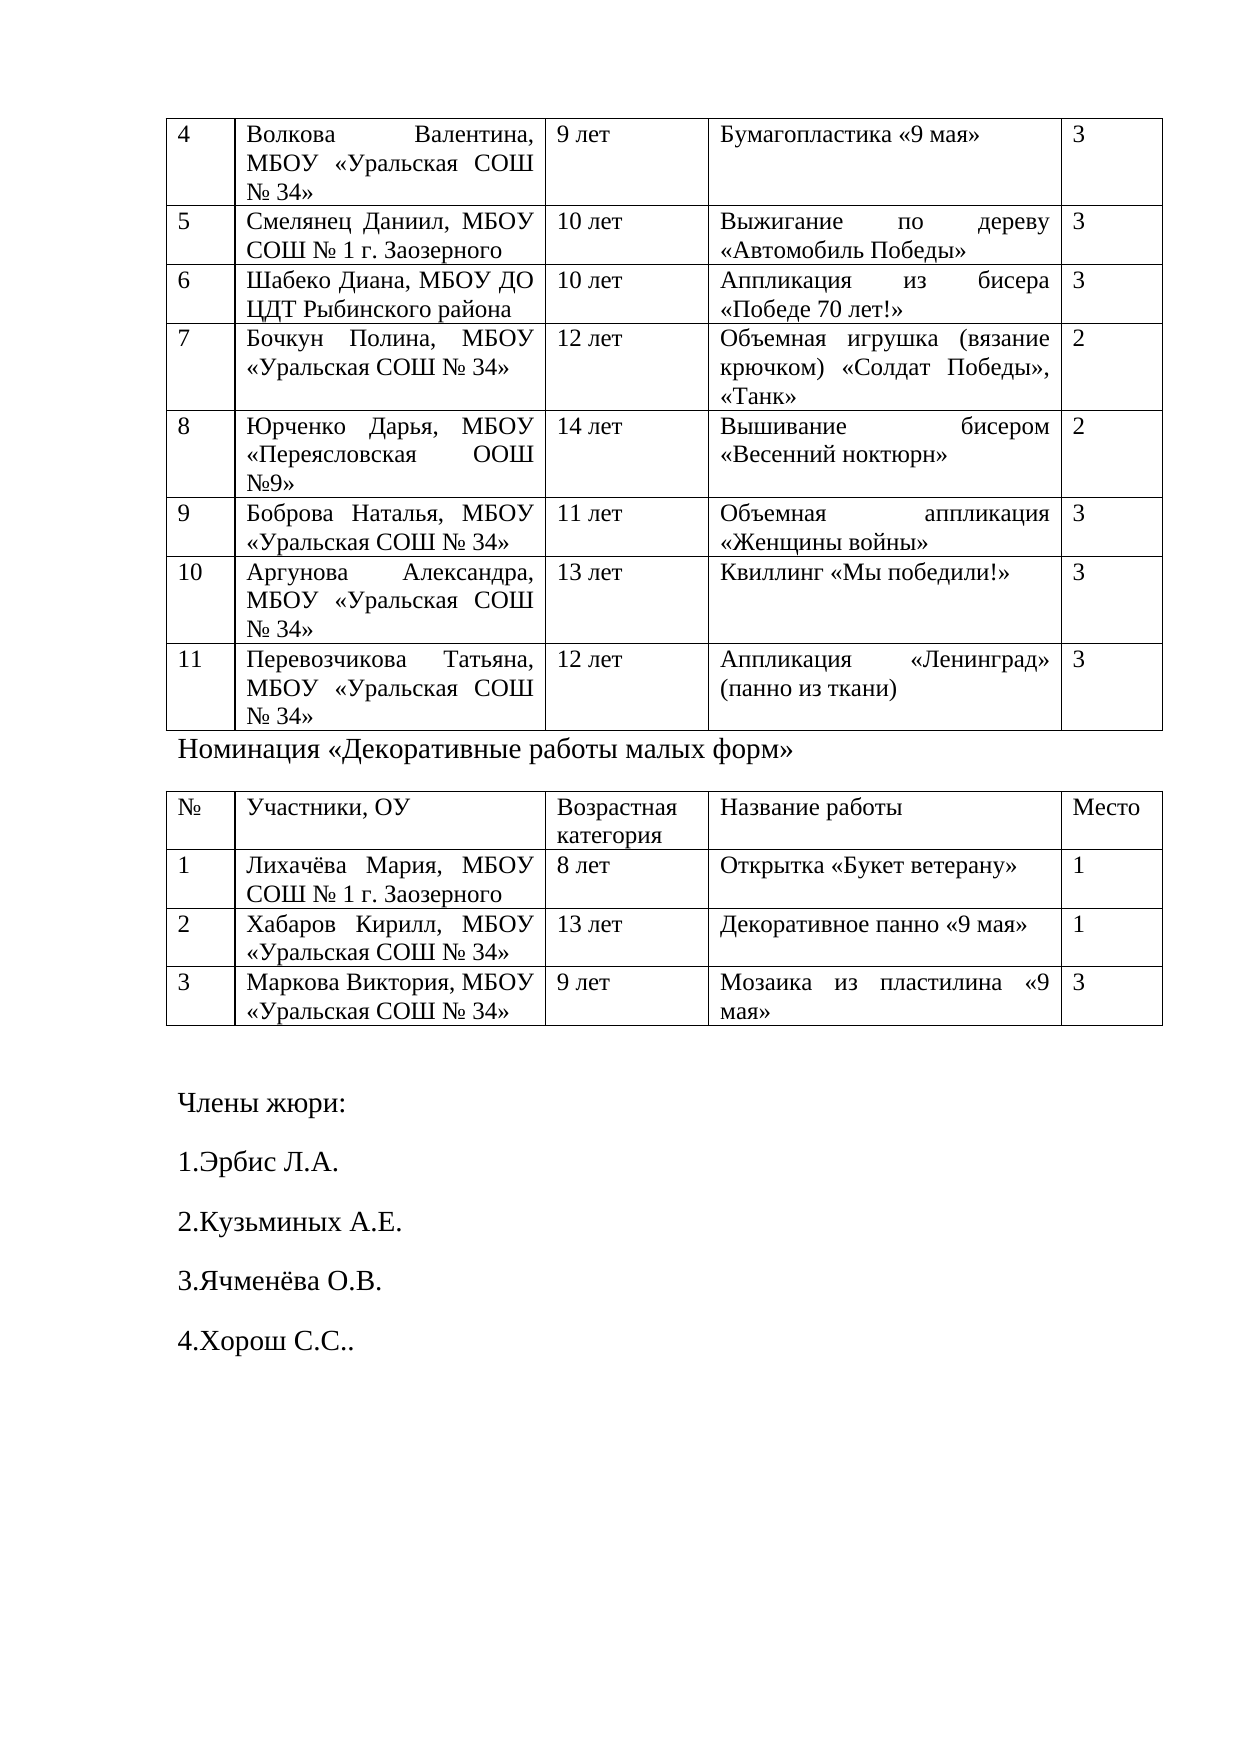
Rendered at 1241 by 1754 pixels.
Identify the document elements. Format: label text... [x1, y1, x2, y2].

table_cell 14 лет [546, 411, 708, 497]
table_cell 3 [1062, 265, 1162, 322]
table_cell Боброва Наталья, МБОУ «Уральская СОШ № 34» [236, 498, 545, 556]
text Номинация «Декоративные работы малых форм» [177, 731, 1152, 765]
table_cell Декоративное панно «9 мая» [709, 909, 1061, 966]
table_cell Бумагопластика «9 мая» [709, 119, 1061, 205]
table_cell Шабеко Диана, МБОУ ДО ЦДТ Рыбинского района [236, 265, 545, 322]
table_cell Аргунова Александра, МБОУ «Уральская СОШ № 34» [236, 557, 545, 643]
table_cell 10 [167, 557, 234, 643]
table_cell 4 [167, 119, 234, 205]
table_cell 13 лет [546, 909, 708, 966]
table_cell 11 лет [546, 498, 708, 556]
table_header № [167, 792, 234, 849]
table_cell Аппликация «Ленинград» (панно из ткани) [709, 644, 1061, 730]
table_cell 9 лет [546, 119, 708, 205]
table_cell Открытка «Букет ветерану» [709, 850, 1061, 908]
table_header Возрастная категория [546, 792, 708, 849]
table_cell 9 [167, 498, 234, 556]
table_cell Бочкун Полина, МБОУ «Уральская СОШ № 34» [236, 324, 545, 410]
table_header Название работы [709, 792, 1061, 849]
table_cell 3 [1062, 119, 1162, 205]
table_cell 3 [1062, 206, 1162, 264]
table_cell Мозаика из пластилина «9 мая» [709, 967, 1061, 1025]
table_cell 8 лет [546, 850, 708, 908]
table_cell Хабаров Кирилл, МБОУ «Уральская СОШ № 34» [236, 909, 545, 966]
table_cell Объемная аппликация «Женщины войны» [709, 498, 1061, 556]
table_cell 1 [1062, 909, 1162, 966]
table_cell 10 лет [546, 265, 708, 322]
table_cell Маркова Виктория, МБОУ «Уральская СОШ № 34» [236, 967, 545, 1025]
table_cell 3 [1062, 498, 1162, 556]
table_cell 3 [1062, 557, 1162, 643]
table_cell 11 [167, 644, 234, 730]
text 1.Эрбис Л.А. [177, 1144, 1152, 1178]
table_cell 10 лет [546, 206, 708, 264]
table_cell 7 [167, 324, 234, 410]
table_cell 1 [1062, 850, 1162, 908]
table_cell 3 [1062, 967, 1162, 1025]
table_cell Квиллинг «Мы победили!» [709, 557, 1061, 643]
table_cell 2 [1062, 324, 1162, 410]
table_cell 8 [167, 411, 234, 497]
text 3.Ячменёва О.В. [177, 1263, 1152, 1297]
table_cell 5 [167, 206, 234, 264]
table_cell 3 [167, 967, 234, 1025]
table_cell 9 лет [546, 967, 708, 1025]
table_cell Перевозчикова Татьяна, МБОУ «Уральская СОШ № 34» [236, 644, 545, 730]
text 4.Хорош С.С.. [177, 1323, 1152, 1356]
table_cell 3 [1062, 644, 1162, 730]
table_cell 1 [167, 850, 234, 908]
table_header Место [1062, 792, 1162, 849]
table_cell Юрченко Дарья, МБОУ «Переясловская ООШ №9» [236, 411, 545, 497]
table_cell 2 [1062, 411, 1162, 497]
table_cell Объемная игрушка (вязание крючком) «Солдат Победы», «Танк» [709, 324, 1061, 410]
text Члены жюри: [177, 1085, 1152, 1119]
table_cell Волкова Валентина, МБОУ «Уральская СОШ № 34» [236, 119, 545, 205]
table_cell 12 лет [546, 324, 708, 410]
text 2.Кузьминых А.Е. [177, 1204, 1152, 1237]
table_cell Выжигание по дереву «Автомобиль Победы» [709, 206, 1061, 264]
table_cell 12 лет [546, 644, 708, 730]
table_cell Лихачёва Мария, МБОУ СОШ № 1 г. Заозерного [236, 850, 545, 908]
table_cell 2 [167, 909, 234, 966]
table_cell Аппликация из бисера «Победе 70 лет!» [709, 265, 1061, 322]
table_cell 13 лет [546, 557, 708, 643]
table_cell 6 [167, 265, 234, 322]
table_cell Вышивание бисером «Весенний ноктюрн» [709, 411, 1061, 497]
table_cell Смелянец Даниил, МБОУ СОШ № 1 г. Заозерного [236, 206, 545, 264]
table_header Участники, ОУ [236, 792, 545, 849]
